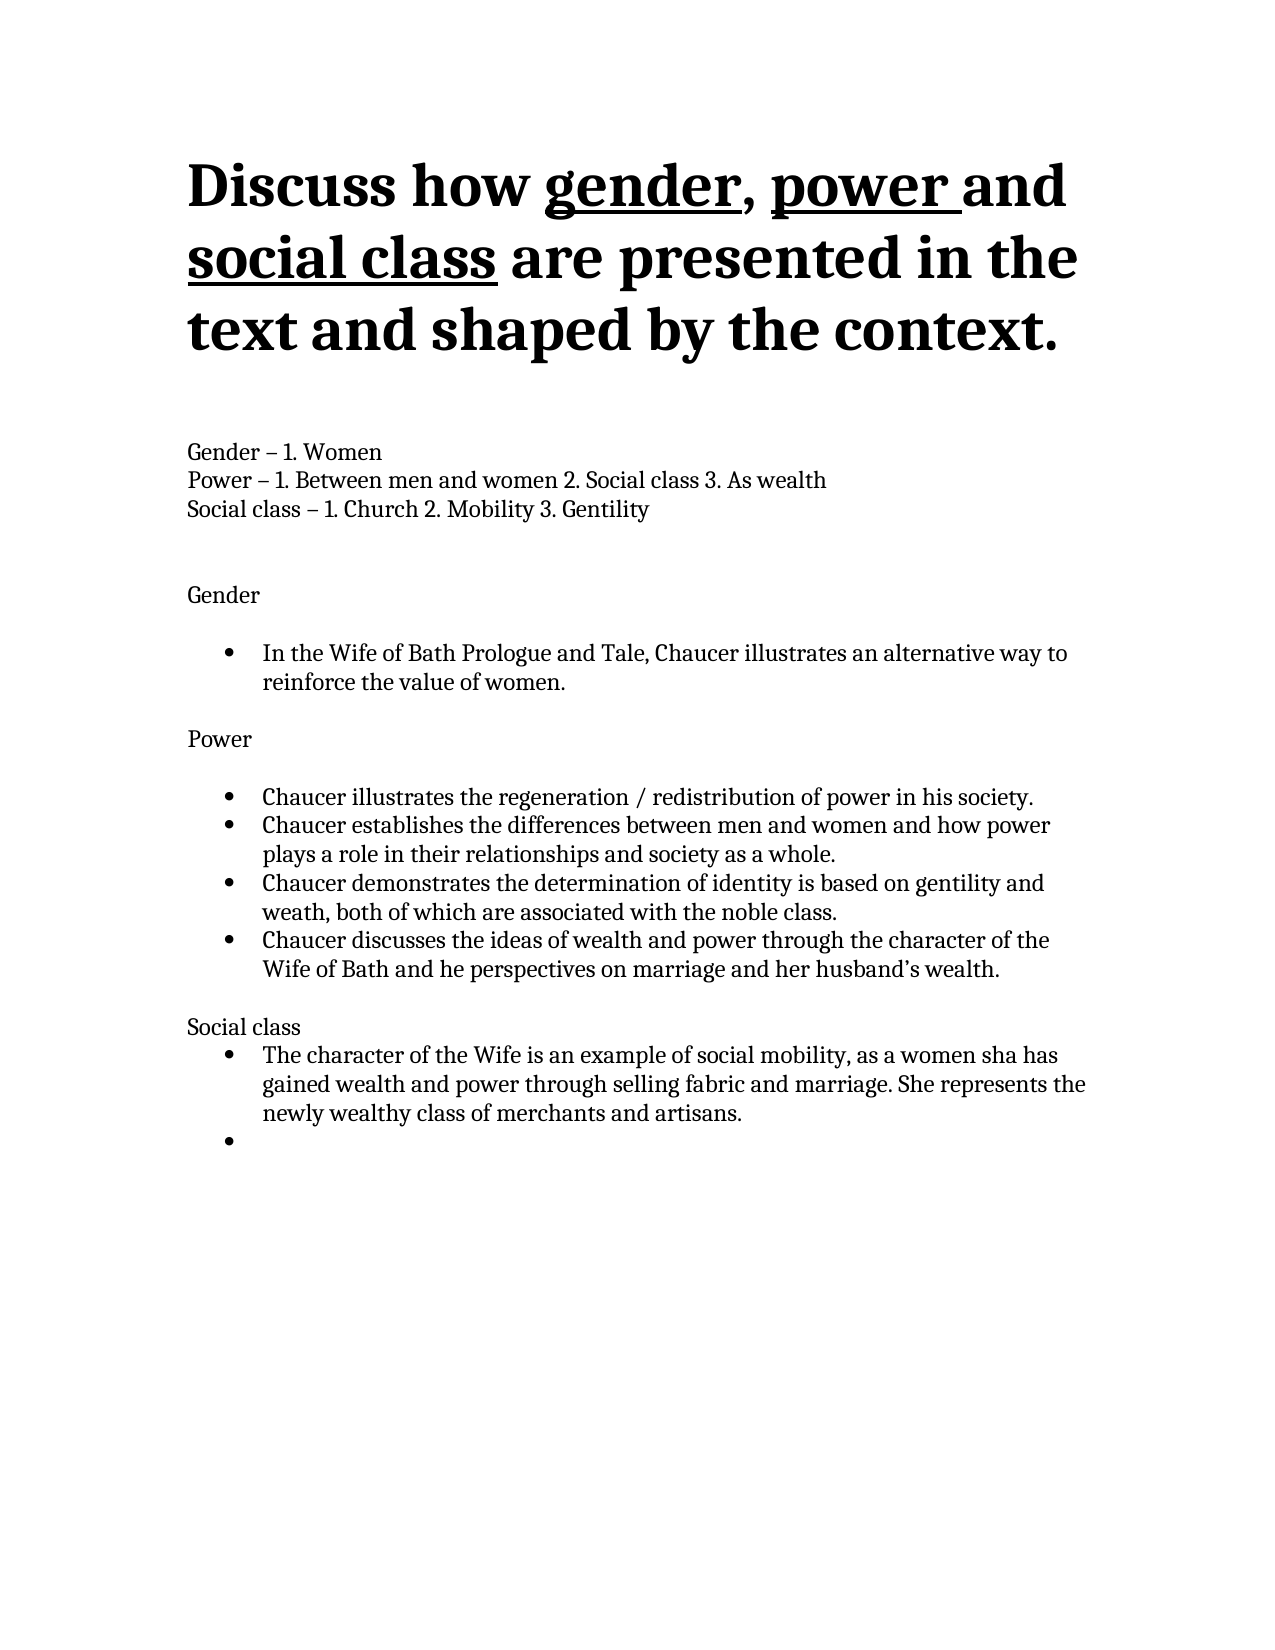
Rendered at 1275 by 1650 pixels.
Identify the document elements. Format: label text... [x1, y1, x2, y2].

text Discuss how gender, power and social class are presented in the text and shaped by the context. [187, 150, 1087, 366]
text Power – 1. Between men and women 2. Social class 3. As wealth [187, 466, 1087, 495]
list In the Wife of Bath Prologue and Tale, Chaucer illustrates an alternative way to reinforce the value of women. [225, 639, 1087, 696]
text Social class [187, 1012, 1087, 1041]
list The character of the Wife is an example of social mobility, as a women sha has gained wealth and power through selling fabric and marriage. She represents the newly wealthy class of merchants and artisans. [225, 1041, 1087, 1127]
list Chaucer discusses the ideas of wealth and power through the character of the Wife of Bath and he perspectives on marriage and her husband’s wealth. [225, 926, 1087, 984]
text Power [187, 725, 1087, 754]
text Gender [187, 581, 1087, 610]
text Social class – 1. Church 2. Mobility 3. Gentility [187, 495, 1087, 524]
list Chaucer establishes the differences between men and women and how power plays a role in their relationships and society as a whole. [225, 811, 1087, 869]
list Chaucer demonstrates the determination of identity is based on gentility and weath, both of which are associated with the noble class. [225, 869, 1087, 926]
text Gender – 1. Women [187, 437, 1087, 466]
list Chaucer illustrates the regeneration / redistribution of power in his society. [225, 782, 1087, 811]
